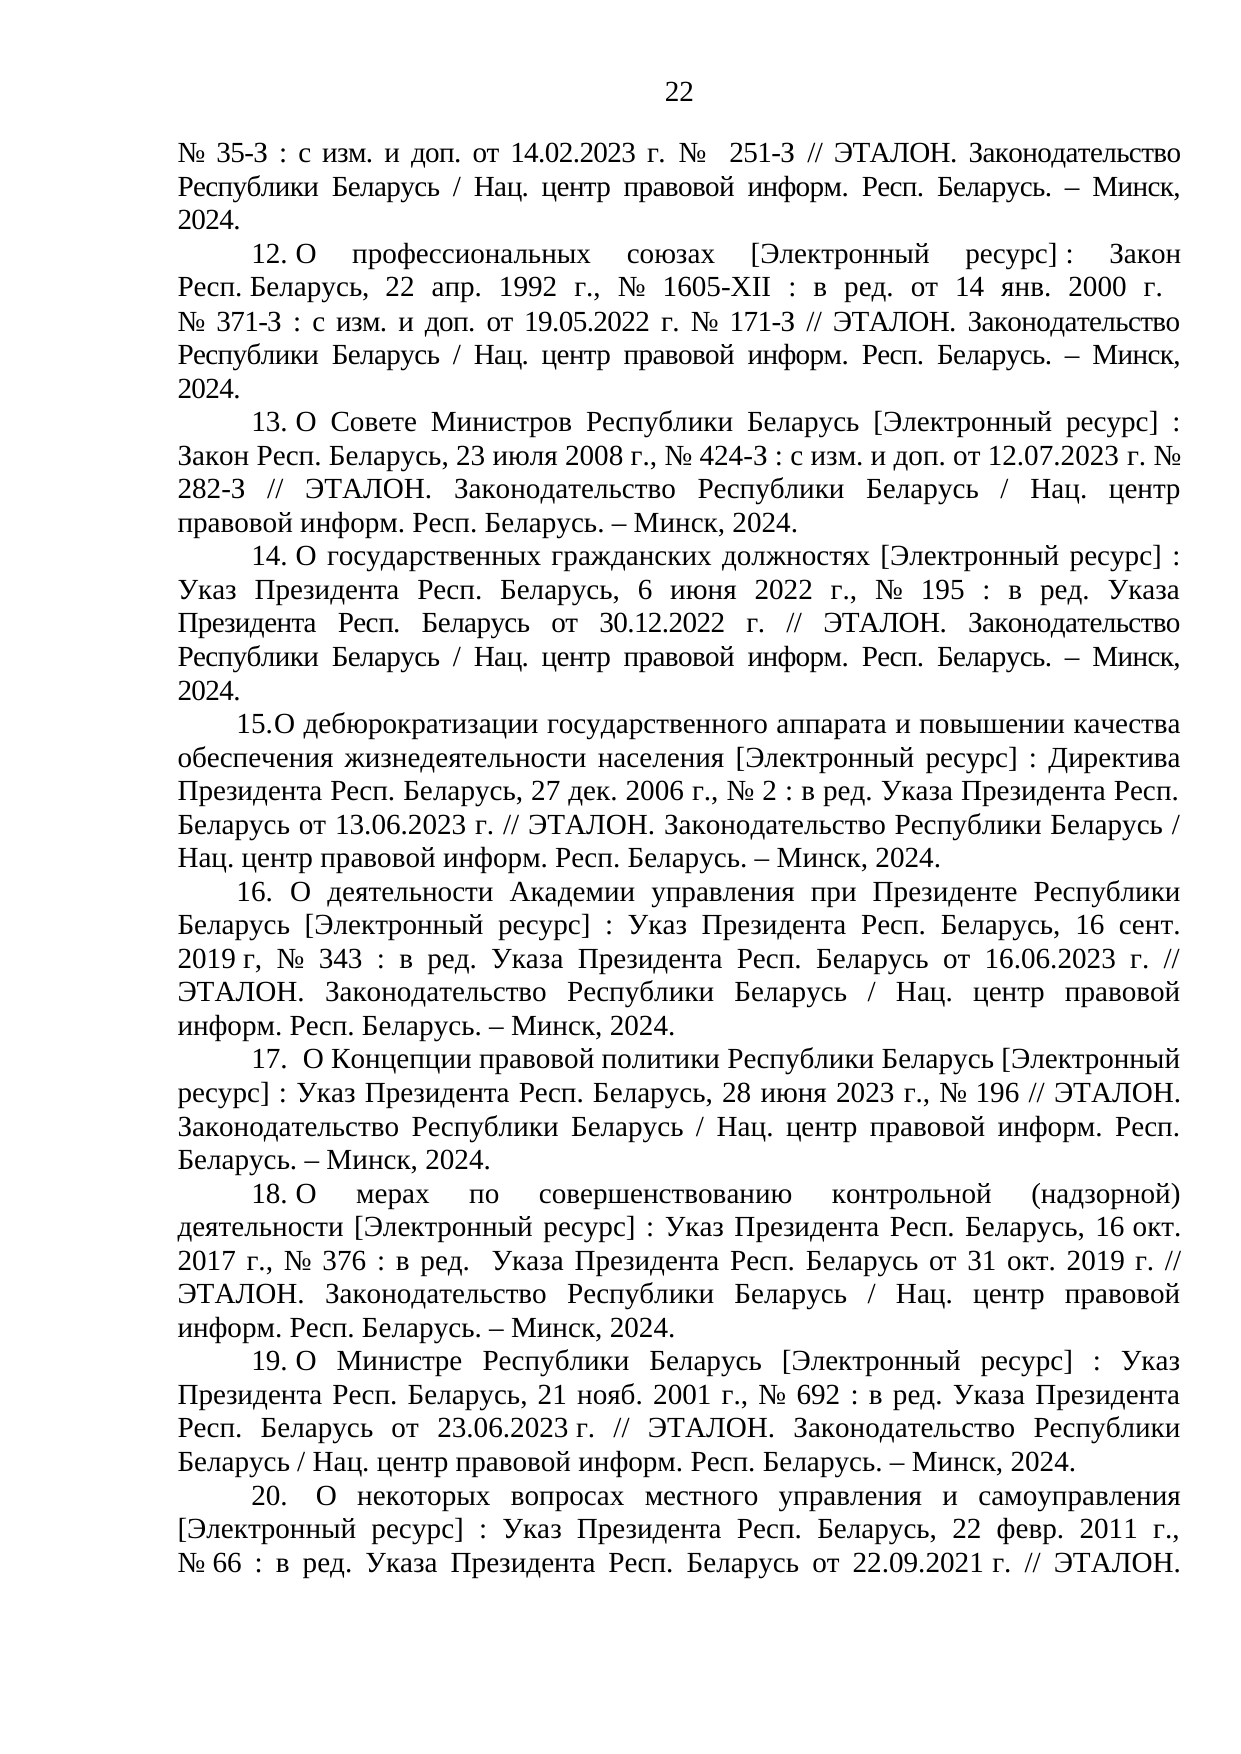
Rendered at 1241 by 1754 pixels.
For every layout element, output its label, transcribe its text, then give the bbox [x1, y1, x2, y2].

list О дебюрократизации государственного аппарата и повышении качества обеспечения жизнедеятельности населения [Электронный ресурс] : Директива Президента Респ. Беларусь, 27 дек. 2006 г., № 2 : в ред. Указа Президента Респ. Беларусь от 13.06.2023 г. // ЭТАЛОН. Законодательство Республики Беларусь / Нац. центр правовой информ. Респ. Беларусь. – Минск, 2024. [177, 706, 1181, 874]
list О профессиональных союзах [Электронный ресурс] : Закон Респ. Беларусь, 22 апр. 1992 г., № 1605-XII : в ред. от 14 янв. 2000 г. № 371-З : с изм. и доп. от 19.05.2022 г. № 171-З // ЭТАЛОН. Законодательство Республики Беларусь / Нац. центр правовой информ. Респ. Беларусь. – Минск, 2024. [177, 236, 1181, 404]
list О государственных гражданских должностях [Электронный ресурс] : Указ Президента Респ. Беларусь, 6 июня 2022 г., № 195 : в ред. Указа Президента Респ. Беларусь от 30.12.2022 г. // ЭТАЛОН. Законодательство Республики Беларусь / Нац. центр правовой информ. Респ. Беларусь. – Минск, 2024. [177, 538, 1181, 706]
list О Совете Министров Республики Беларусь [Электронный ресурс] : Закон Респ. Беларусь, 23 июля 2008 г., № 424-З : с изм. и доп. от 12.07.2023 г. № 282-З // ЭТАЛОН. Законодательство Республики Беларусь / Нац. центр правовой информ. Респ. Беларусь. – Минск, 2024. [177, 404, 1181, 538]
list О мерах по совершенствованию контрольной (надзорной) деятельности [Электронный ресурс] : Указ Президента Респ. Беларусь, 16 окт. 2017 г., № 376 : в ред. Указа Президента Респ. Беларусь от 31 окт. 2019 г. // ЭТАЛОН. Законодательство Республики Беларусь / Нац. центр правовой информ. Респ. Беларусь. – Минск, 2024. [177, 1176, 1181, 1343]
list О деятельности Академии управления при Президенте Республики Беларусь [Электронный ресурс] : Указ Президента Респ. Беларусь, 16 сент. 2019 г, № 343 : в ред. Указа Президента Респ. Беларусь от 16.06.2023 г. // ЭТАЛОН. Законодательство Республики Беларусь / Нац. центр правовой информ. Респ. Беларусь. – Минск, 2024. [177, 874, 1181, 1042]
list О Министре Республики Беларусь [Электронный ресурс] : Указ Президента Респ. Беларусь, 21 нояб. 2001 г., № 692 : в ред. Указа Президента Респ. Беларусь от 23.06.2023 г. // ЭТАЛОН. Законодательство Республики Беларусь / Нац. центр правовой информ. Респ. Беларусь. – Минск, 2024. [177, 1343, 1181, 1478]
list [177, 135, 1181, 236]
list О Концепции правовой политики Республики Беларусь [Электронный ресурс] : Указ Президента Респ. Беларусь, 28 июня 2023 г., № 196 // ЭТАЛОН. Законодательство Республики Беларусь / Нац. центр правовой информ. Респ. Беларусь. – Минск, 2024. [177, 1042, 1181, 1176]
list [177, 1478, 1181, 1578]
